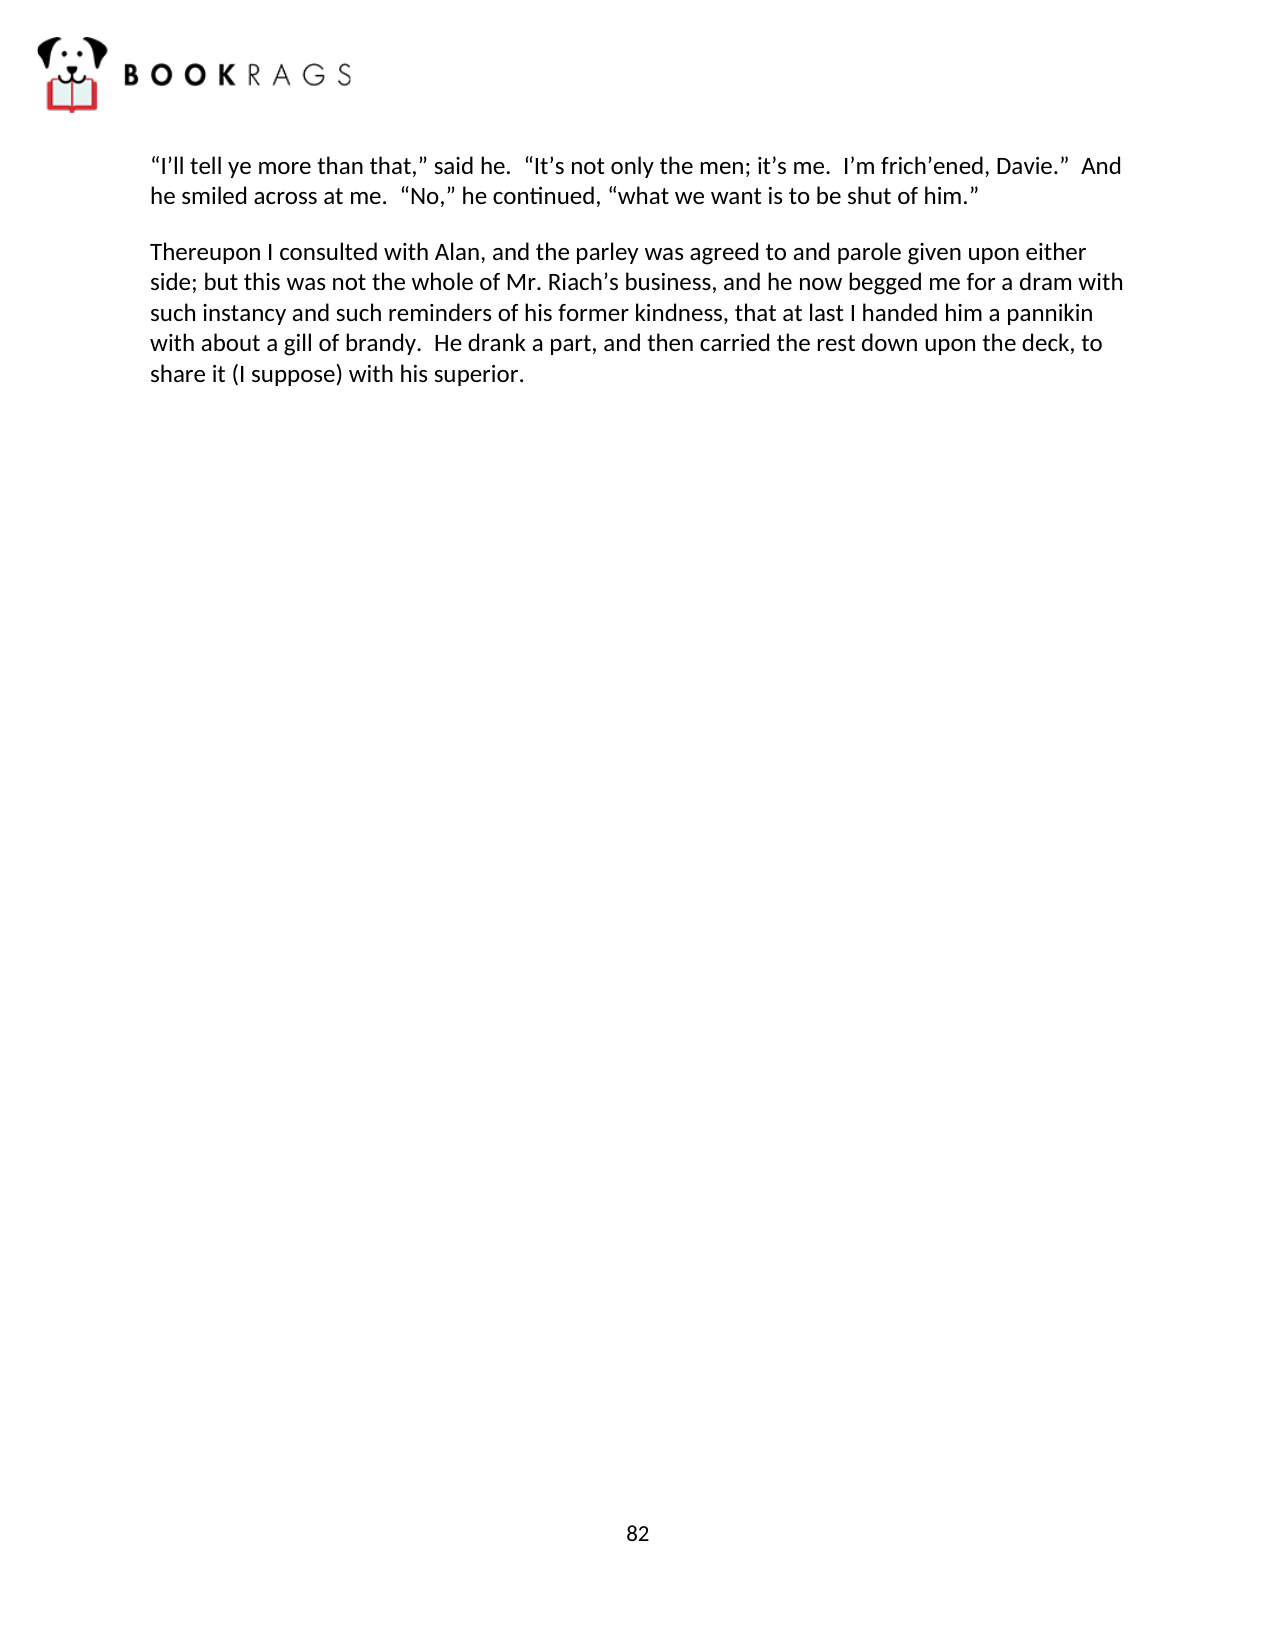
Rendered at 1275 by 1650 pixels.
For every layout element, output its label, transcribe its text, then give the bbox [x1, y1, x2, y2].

text “I’ll tell ye more than that,” said he. “It’s not only the men; it’s me. I’m frich’ened, Davie.” And he smiled across at me. “No,” he continued, “what we want is to be shut of him.” [150, 150, 1125, 211]
text Thereupon I consulted with Alan, and the parley was agreed to and parole given upon either side; but this was not the whole of Mr. Riach’s business, and he now begged me for a dram with such instancy and such reminders of his former kindness, that at last I handed him a pannikin with about a gill of brandy. He drank a part, and then carried the rest down upon the deck, to share it (I suppose) with his superior. [150, 236, 1125, 389]
picture [37, 37, 351, 113]
